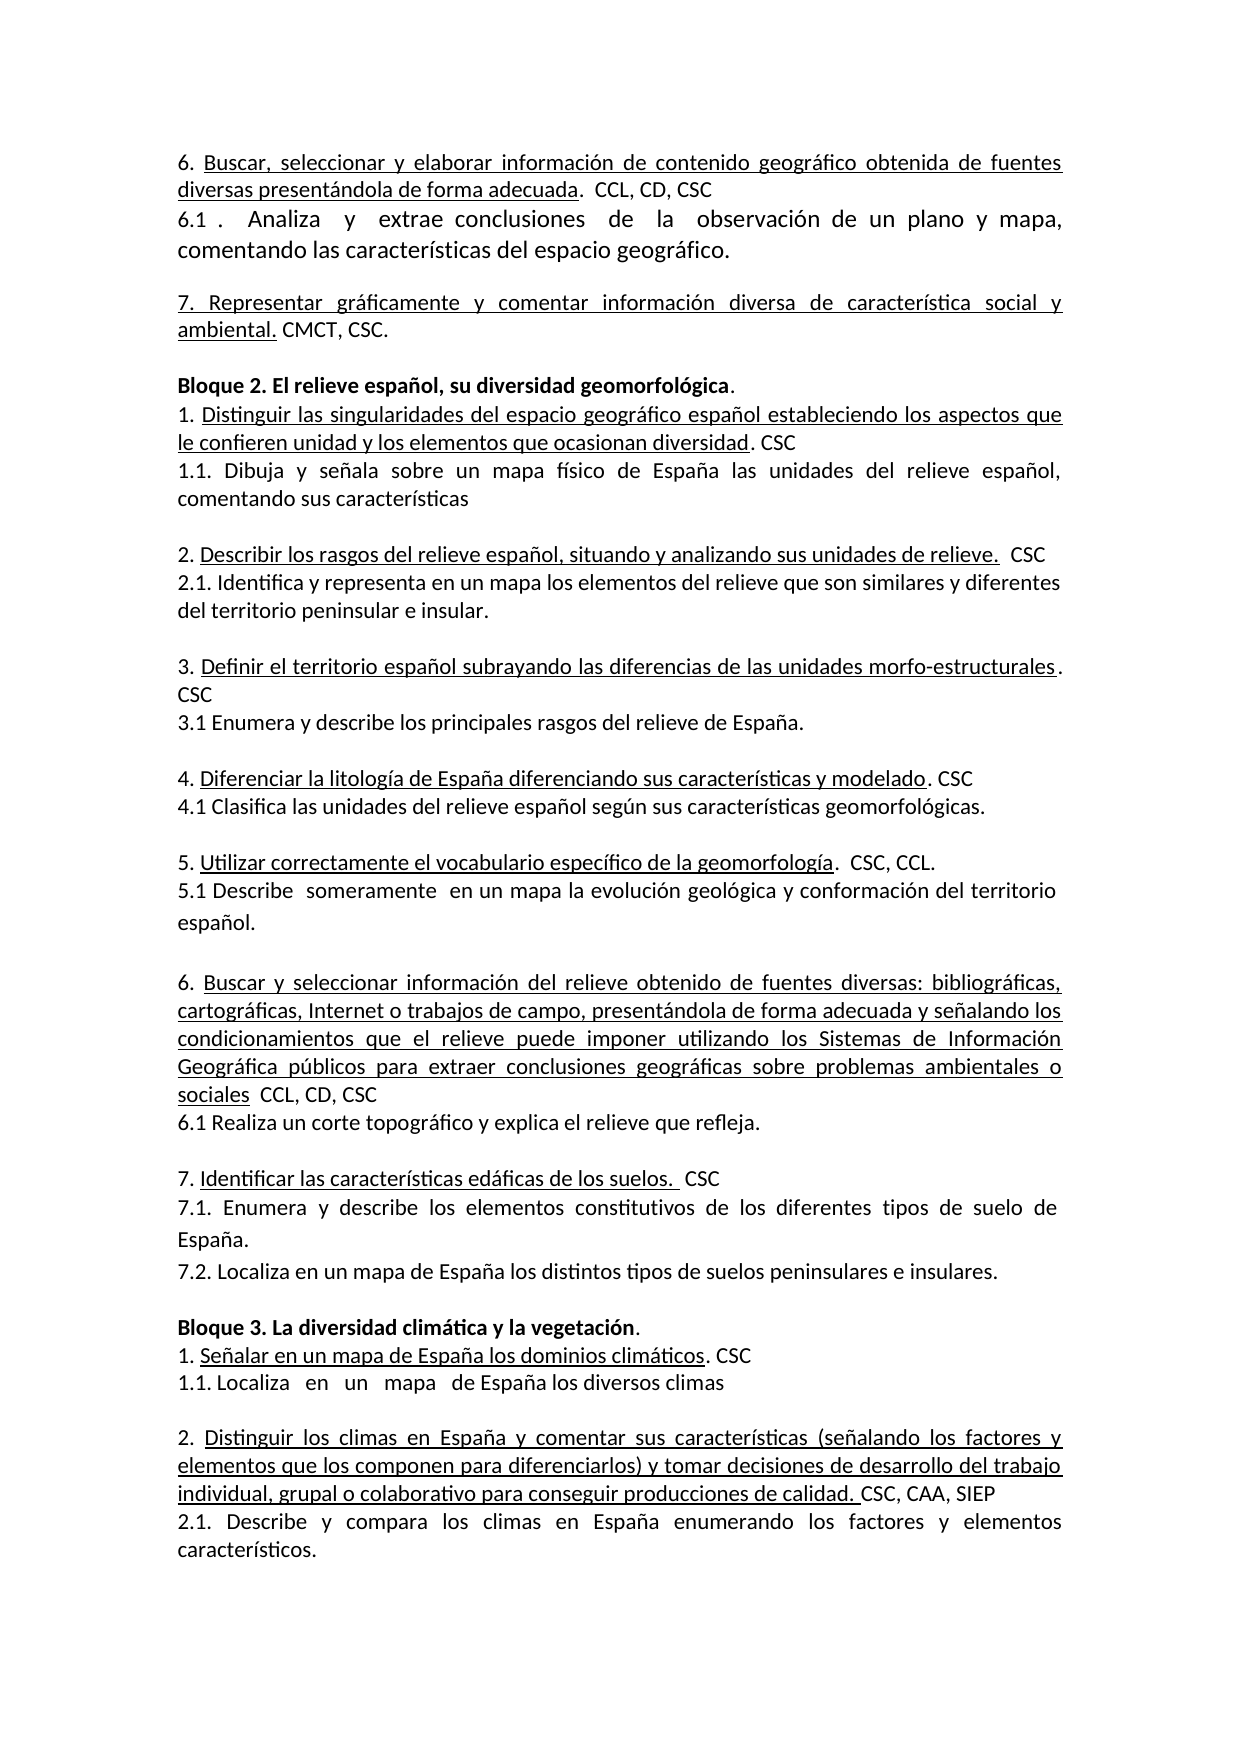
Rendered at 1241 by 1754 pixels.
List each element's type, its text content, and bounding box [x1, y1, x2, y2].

text 7.1. Enumera y describe los elementos constitutivos de los diferentes tipos de suelo de España. [177, 1193, 1058, 1253]
text Bloque 2. El relieve español, su diversidad geomorfológica. [177, 372, 1063, 400]
text 6. Buscar y seleccionar información del relieve obtenido de fuentes diversas: bibliográficas, cartográficas, Internet o trabajos de campo, presentándola de forma adecuada y señalando los condicionamientos que el relieve puede imponer utilizando los Sistemas de Información Geográfica públicos para extraer conclusiones geográficas sobre problemas ambientales o sociales CCL, CD, CSC [177, 1078, 1063, 1108]
text 3.1 Enumera y describe los principales rasgos del relieve de España. [177, 708, 1063, 736]
text 6. Buscar, seleccionar y elaborar información de contenido geográfico obtenida de fuentes diversas presentándola de forma adecuada. CCL, CD, CSC [177, 148, 1063, 204]
text 5.1 Describe someramente en un mapa la evolución geológica y conformación del territorio español. [177, 876, 1057, 936]
text 6. Buscar y seleccionar información del relieve obtenido de fuentes diversas: bibliográficas, cartográficas, Internet o trabajos de campo, presentándola de forma adecuada y señalando los condicionamientos que el relieve puede imponer utilizando los Sistemas de Información Geográfica públicos para extraer conclusiones geográficas sobre problemas ambientales o sociales CCL, CD, CSC [177, 1022, 1063, 1049]
text 1. Distinguir las singularidades del espacio geográfico español estableciendo los aspectos que le confieren unidad y los elementos que ocasionan diversidad. CSC [177, 400, 1063, 456]
text 3. Definir el territorio español subrayando las diferencias de las unidades morfo-estructurales. CSC [177, 652, 1063, 708]
text 1.1. Localiza en un mapa de España los diversos climas [177, 1369, 1063, 1396]
text 2. Distinguir los climas en España y comentar sus características (señalando los factores y elementos que los componen para diferenciarlos) y tomar decisiones de desarrollo del trabajo individual, grupal o colaborativo para conseguir producciones de calidad. CSC, CAA, SIEP [177, 1423, 1063, 1475]
text 4.1 Clasifica las unidades del relieve español según sus características geomorfológicas. [177, 792, 1063, 820]
text 6. Buscar y seleccionar información del relieve obtenido de fuentes diversas: bibliográficas, cartográficas, Internet o trabajos de campo, presentándola de forma adecuada y señalando los condicionamientos que el relieve puede imponer utilizando los Sistemas de Información Geográfica públicos para extraer conclusiones geográficas sobre problemas ambientales o sociales CCL, CD, CSC [177, 968, 1063, 1021]
text Bloque 3. La diversidad climática y la vegetación. [177, 1313, 1063, 1341]
text 1. Señalar en un mapa de España los dominios climáticos. CSC [177, 1341, 1063, 1369]
text 2.1. Identifica y representa en un mapa los elementos del relieve que son similares y diferentes del territorio peninsular e insular. [177, 568, 1063, 624]
text 1.1. Dibuja y señala sobre un mapa físico de España las unidades del relieve español, comentando sus características [177, 456, 1063, 512]
text 2. Distinguir los climas en España y comentar sus características (señalando los factores y elementos que los componen para diferenciarlos) y tomar decisiones de desarrollo del trabajo individual, grupal o colaborativo para conseguir producciones de calidad. CSC, CAA, SIEP [177, 1476, 1063, 1507]
text 7. Representar gráficamente y comentar información diversa de característica social y ambiental. CMCT, CSC. [177, 313, 1063, 344]
text 7. Representar gráficamente y comentar información diversa de característica social y ambiental. CMCT, CSC. [177, 288, 1063, 312]
text 6. Buscar y seleccionar información del relieve obtenido de fuentes diversas: bibliográficas, cartográficas, Internet o trabajos de campo, presentándola de forma adecuada y señalando los condicionamientos que el relieve puede imponer utilizando los Sistemas de Información Geográfica públicos para extraer conclusiones geográficas sobre problemas ambientales o sociales CCL, CD, CSC [177, 1050, 1063, 1077]
text 6.1 . Analiza y extrae conclusiones de la observación de un plano y mapa, comentando las características del espacio geográfico. [177, 204, 1063, 265]
text 4. Diferenciar la litología de España diferenciando sus características y modelado. CSC [177, 764, 1063, 792]
text 6.1 Realiza un corte topográfico y explica el relieve que refleja. [177, 1108, 1063, 1137]
text 5. Utilizar correctamente el vocabulario específico de la geomorfología. CSC, CCL. [177, 848, 1063, 876]
text 2.1. Describe y compara los climas en España enumerando los factores y elementos característicos. [177, 1507, 1063, 1563]
text 2. Describir los rasgos del relieve español, situando y analizando sus unidades de relieve. CSC [177, 540, 1063, 568]
text 7. Identificar las características edáficas de los suelos. CSC [177, 1164, 1063, 1193]
text 7.2. Localiza en un mapa de España los distintos tipos de suelos peninsulares e insulares. [177, 1257, 1063, 1285]
